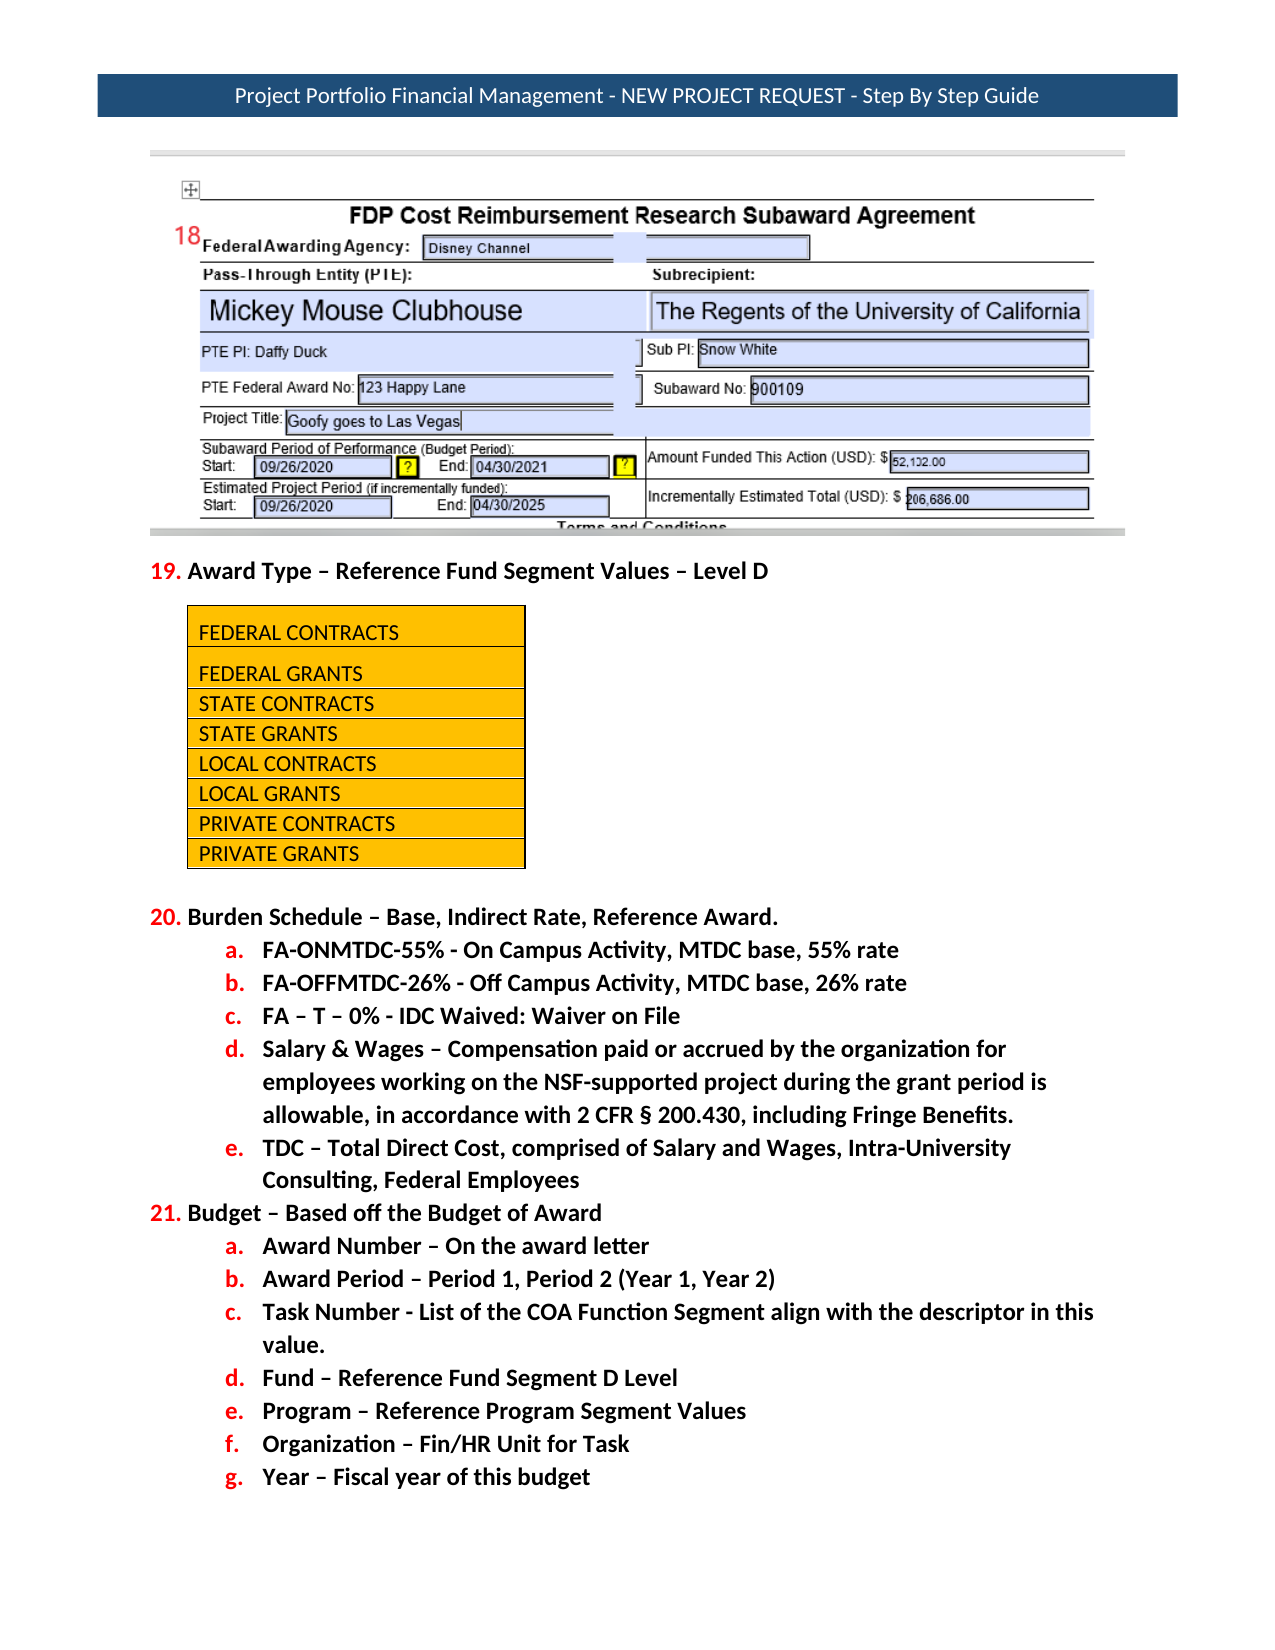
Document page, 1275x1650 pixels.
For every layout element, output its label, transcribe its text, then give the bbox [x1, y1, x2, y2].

table_cell FEDERAL GRANTS [188, 647, 524, 687]
table_cell STATE CONTRACTS [188, 689, 524, 717]
table_cell PRIVATE CONTRACTS [188, 809, 524, 837]
list Organization – Fin/HR Unit for Task [225, 1428, 1125, 1458]
list TDC – Total Direct Cost, comprised of Salary and Wages, Intra-University Consulting, Federal Employees [225, 1132, 1125, 1195]
list FA-OFFMTDC-26% - Off Campus Activity, MTDC base, 26% rate [225, 967, 1125, 998]
picture [150, 150, 1125, 536]
list Salary & Wages – Compensation paid or accrued by the organization for employees working on the NSF-supported project during the grant period is allowable, in accordance with 2 CFR § 200.430, including Fringe Benefits. [225, 1033, 1125, 1129]
table_cell PRIVATE GRANTS [188, 839, 524, 867]
list Burden Schedule – Base, Indirect Rate, Reference Award. [150, 901, 1125, 932]
list FA – T – 0% - IDC Waived: Waiver on File [225, 1000, 1125, 1031]
table_cell STATE GRANTS [188, 719, 524, 747]
table_cell LOCAL CONTRACTS [188, 749, 524, 777]
list Program – Reference Program Segment Values [225, 1395, 1125, 1426]
list Task Number - List of the COA Function Segment align with the descriptor in this value. [225, 1296, 1125, 1360]
list Award Type – Reference Fund Segment Values – Level D [150, 555, 1125, 585]
table_cell LOCAL GRANTS [188, 779, 524, 807]
list FA-ONMTDC-55% - On Campus Activity, MTDC base, 55% rate [225, 934, 1125, 965]
list Budget – Based off the Budget of Award [150, 1198, 1125, 1228]
list Year – Fiscal year of this budget [225, 1461, 1125, 1491]
list Award Period – Period 1, Period 2 (Year 1, Year 2) [225, 1263, 1125, 1294]
list Award Number – On the award letter [225, 1231, 1125, 1261]
table_header FEDERAL CONTRACTS [188, 606, 524, 646]
list Fund – Reference Fund Segment D Level [225, 1362, 1125, 1393]
